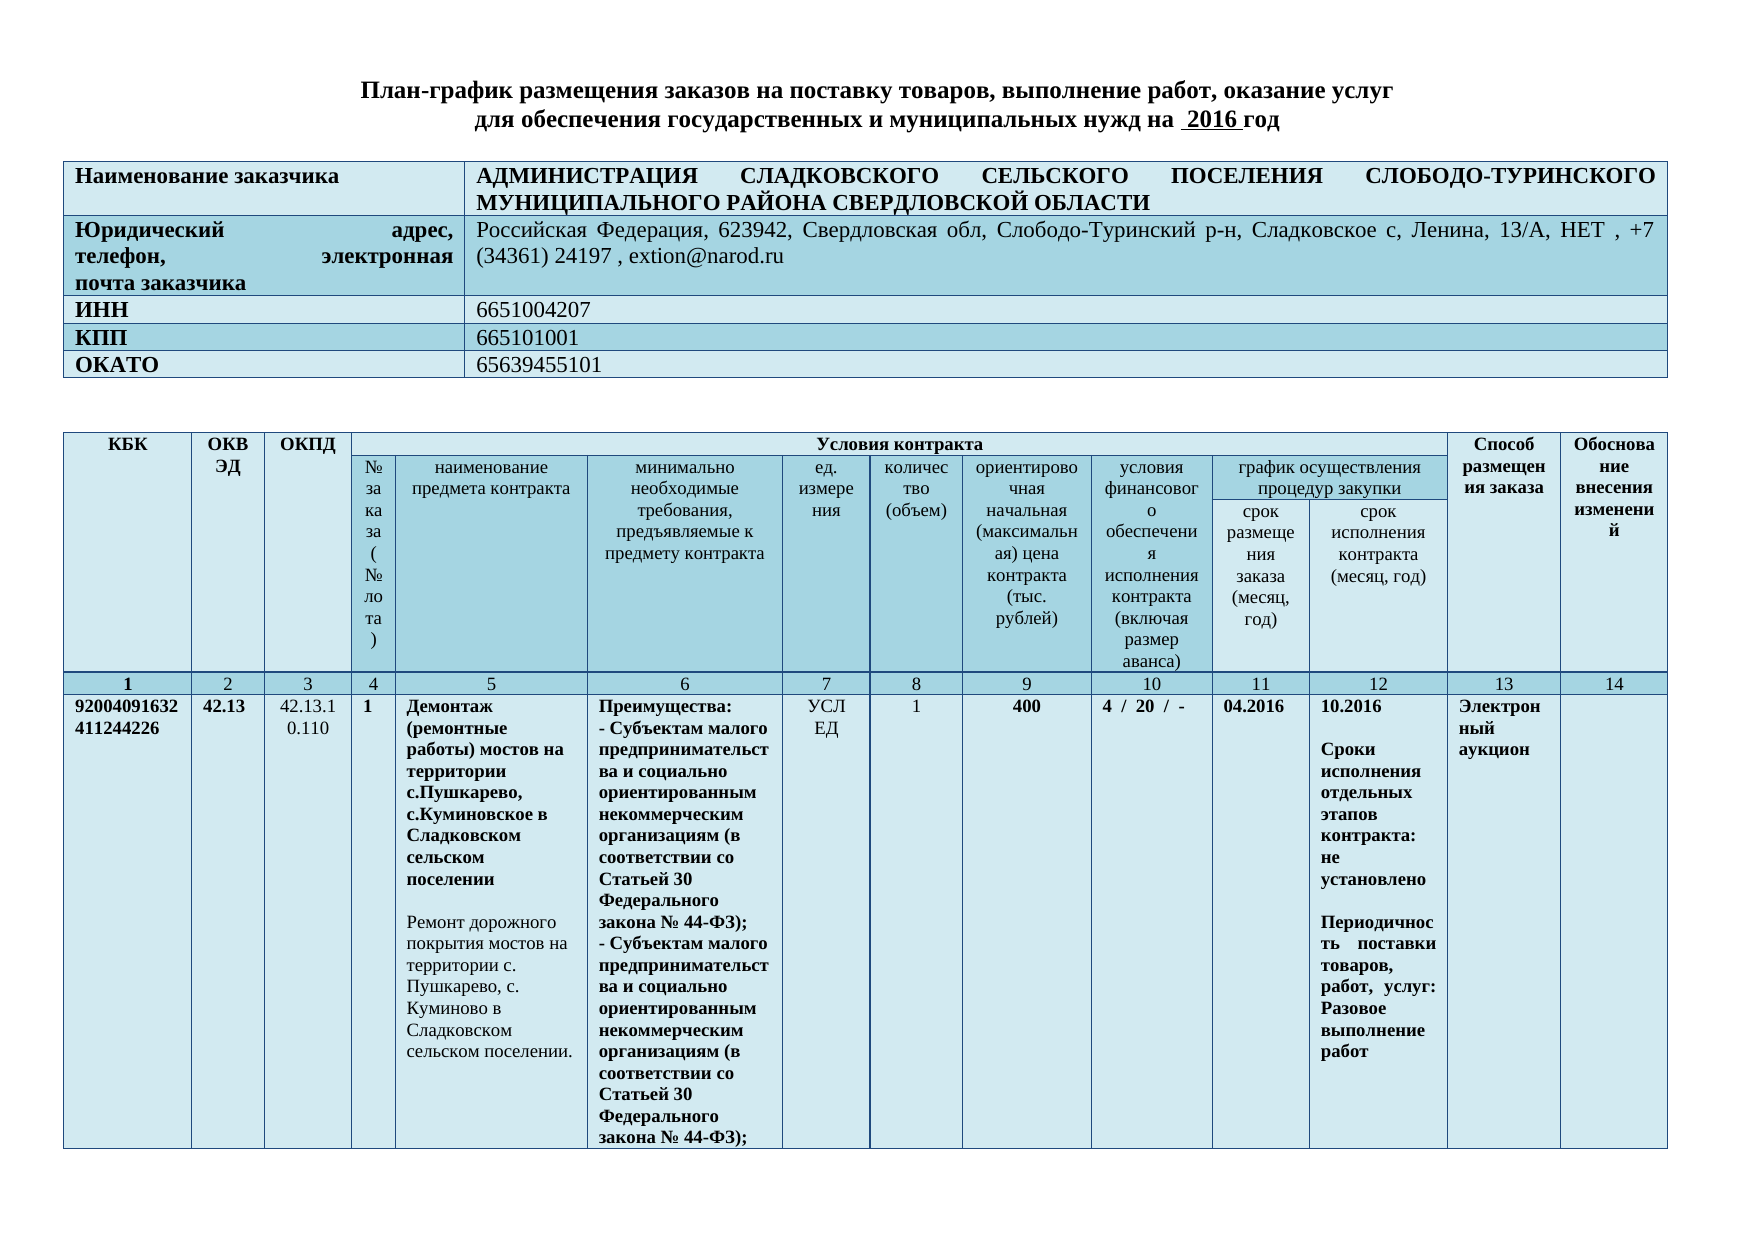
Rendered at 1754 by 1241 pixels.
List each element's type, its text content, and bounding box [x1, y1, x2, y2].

table_cell 1 [64, 673, 191, 694]
table_cell 65639455101 [465, 351, 1667, 377]
table_header ОКПД [265, 433, 351, 671]
table_header АДМИНИСТРАЦИЯ СЛАДКОВСКОГО СЕЛЬСКОГО ПОСЕЛЕНИЯ СЛОБОДО-ТУРИНСКОГО МУНИЦИПАЛЬНОГО РАЙОНА СВЕРДЛОВСКОЙ ОБЛАСТИ [465, 162, 1667, 215]
table_cell ОКАТО [64, 351, 464, 377]
table_cell [1561, 695, 1667, 1148]
table_cell 04.2016 [1213, 695, 1309, 1148]
table_cell 42.13.10.110 [265, 695, 351, 1148]
table_cell ориентировочная начальная (максимальная) цена контракта (тыс. рублей) [963, 456, 1091, 671]
table_cell условия финансового обеспечения исполнения контракта (включая размер аванса) [1092, 456, 1212, 671]
table_cell УСЛ ЕД [783, 695, 869, 1148]
table_cell 3 [265, 673, 351, 694]
table_cell 7 [783, 673, 869, 694]
table_cell 400 [963, 695, 1091, 1148]
table_cell 2 [192, 673, 264, 694]
table_cell 42.13 [192, 695, 264, 1148]
table_cell наименование предмета контракта [396, 456, 587, 671]
table_cell 4 [352, 673, 395, 694]
table_cell 6 [588, 673, 782, 694]
table_cell 13 [1448, 673, 1560, 694]
table_header Обоснование внесения изменений [1561, 433, 1667, 671]
table_cell 4 / 20 / - [1092, 695, 1212, 1148]
table_cell минимально необходимые требования, предъявляемые к предмету контракта [588, 456, 782, 671]
table_cell Российская Федерация, 623942, Свердловская обл, Слободо-Туринский р-н, Сладковское с, Ленина, 13/А, НЕТ , +7 (34361) 24197 , extion@narod.ru [465, 216, 1667, 295]
table_cell график осуществления процедур закупки [1213, 456, 1447, 499]
table_cell 1 [352, 695, 395, 1148]
table_cell 10 [1092, 673, 1212, 694]
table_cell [64, 695, 191, 1148]
table_cell 5 [396, 673, 587, 694]
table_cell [1310, 695, 1447, 1148]
table_header Наименование заказчика [64, 162, 464, 215]
table_cell ед. измерения [783, 456, 869, 671]
table_cell КПП [64, 324, 464, 350]
table_cell Юридический адрес, телефон, электронная почта заказчика [64, 216, 464, 295]
table_cell Электронный аукцион [1448, 695, 1560, 1148]
table_header ОКВЭД [192, 433, 264, 671]
table_cell срок исполнения контракта (месяц, год) [1310, 500, 1447, 671]
table_header Условия контракта [352, 433, 1447, 455]
table_cell срок размещения заказа (месяц, год) [1213, 500, 1309, 671]
text План-график размещения заказов на поставку товаров, выполнение работ, оказание услуг для обеспечения государственных и муниципальных нужд на 2016 год [75, 75, 1679, 132]
table_cell количество (объем) [871, 456, 962, 671]
table_header КБК [64, 433, 191, 671]
table_cell № заказа (№ лота) [352, 456, 395, 671]
table_cell 11 [1213, 673, 1309, 694]
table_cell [588, 695, 782, 1148]
table_cell 14 [1561, 673, 1667, 694]
table_cell 1 [871, 695, 962, 1148]
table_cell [396, 695, 587, 1148]
table_cell 8 [871, 673, 962, 694]
table_cell 6651004207 [465, 296, 1667, 322]
table_cell ИНН [64, 296, 464, 322]
table_cell 12 [1310, 673, 1447, 694]
table_cell 665101001 [465, 324, 1667, 350]
table_header Способ размещения заказа [1448, 433, 1560, 671]
table_cell 9 [963, 673, 1091, 694]
